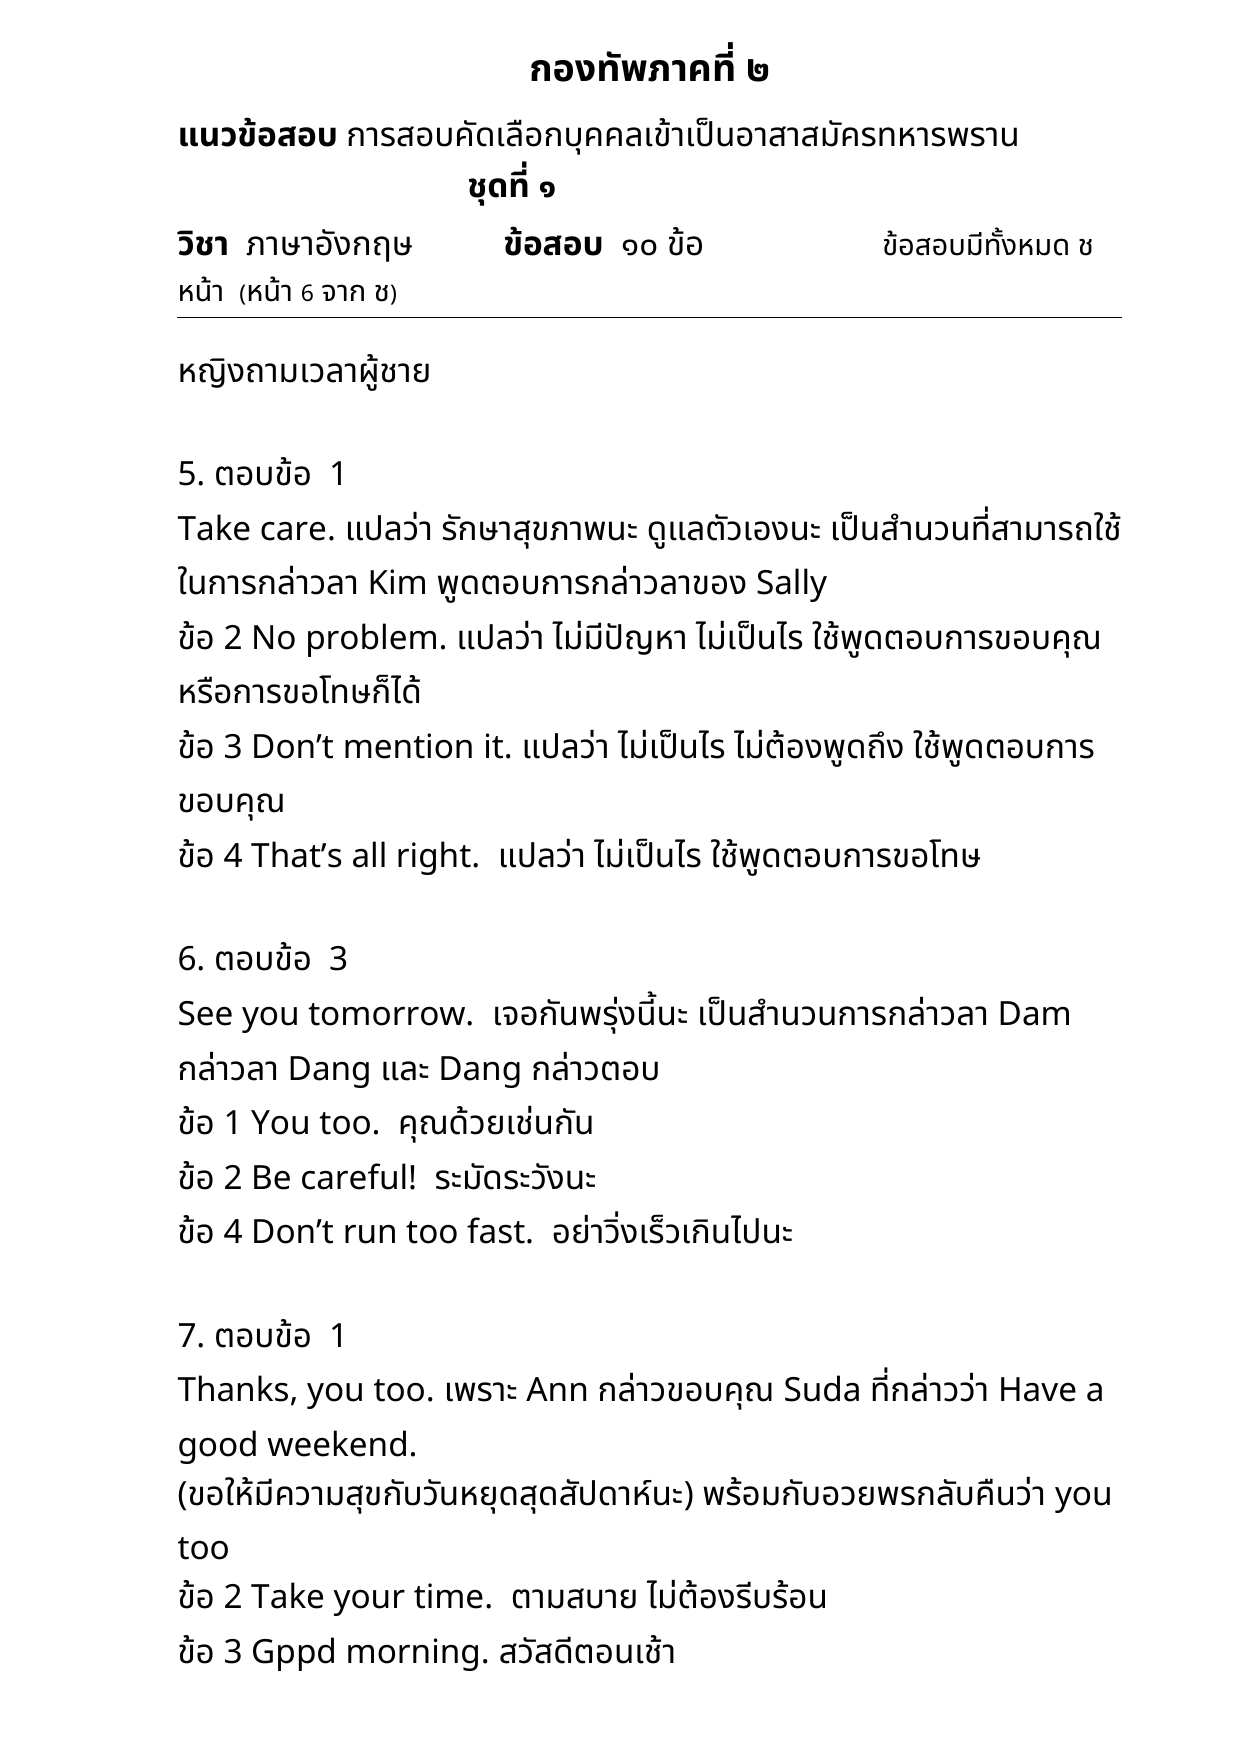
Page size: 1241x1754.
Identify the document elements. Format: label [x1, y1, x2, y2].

text [177, 347, 1122, 1678]
